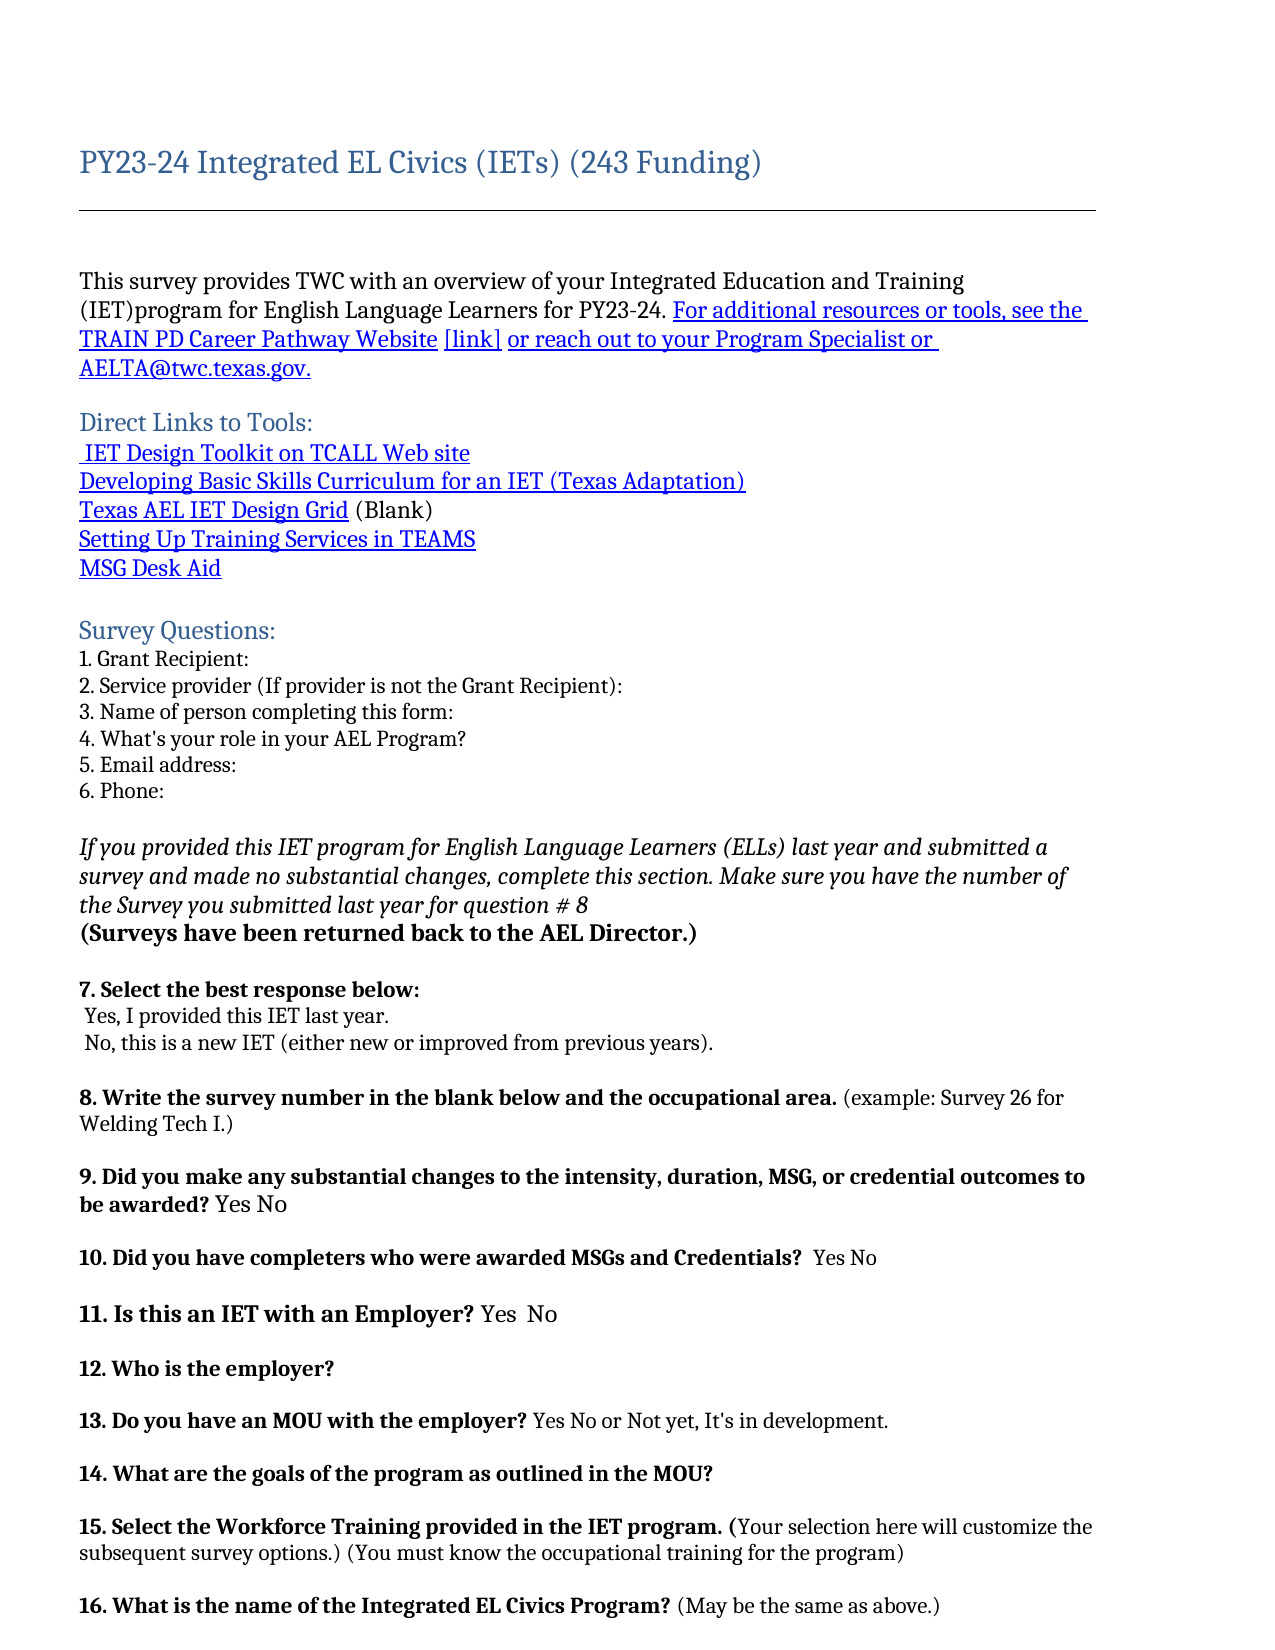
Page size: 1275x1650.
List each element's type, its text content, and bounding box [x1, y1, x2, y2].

text IET Design Toolkit on TCALL Web site [79, 438, 1096, 467]
text 12. Who is the employer? [79, 1355, 1096, 1382]
text 9. Did you make any substantial changes to the intensity, duration, MSG, or credential outcomes to be awarded? Yes No [79, 1164, 1096, 1219]
text No, this is a new IET (either new or improved from previous years). [79, 1029, 1096, 1056]
text (Surveys have been returned back to the AEL Director.) [79, 919, 1096, 948]
text 7. Select the best response below: [79, 977, 1096, 1003]
text 3. Name of person completing this form: [79, 699, 1096, 725]
text 6. Phone: [79, 778, 1096, 804]
text This survey provides TWC with an overview of your Integrated Education and Training (IET)program for English Language Learners for PY23-24. For additional resources or tools, see the TRAIN PD Career Pathway Website [link] or reach out to your Program Specialist or AELTA@twc.texas.gov. [79, 264, 1096, 382]
text Yes, I provided this IET last year. [79, 1003, 1096, 1029]
text 2. Service provider (If provider is not the Grant Recipient): [79, 673, 1096, 699]
text Developing Basic Skills Curriculum for an IET (Texas Adaptation) [79, 467, 1096, 496]
subtitle PY23-24 Integrated EL Civics (IETs) (243 Funding) [79, 143, 1096, 182]
text 11. Is this an IET with an Employer? Yes No [79, 1300, 1096, 1329]
text 8. Write the survey number in the blank below and the occupational area. (example: Survey 26 for Welding Tech I.) [79, 1085, 1096, 1137]
text 1. Grant Recipient: [79, 646, 1096, 673]
subtitle Survey Questions: [79, 615, 1096, 646]
text 13. Do you have an MOU with the employer? Yes No or Not yet, It's in development. [79, 1408, 1096, 1434]
text 14. What are the goals of the program as outlined in the MOU? [79, 1461, 1096, 1487]
text MSG Desk Aid [79, 553, 1096, 582]
subtitle Direct Links to Tools: [79, 407, 1096, 438]
text Texas AEL IET Design Grid (Blank) [79, 496, 1096, 525]
text 16. What is the name of the Integrated EL Civics Program? (May be the same as above.) [79, 1593, 1096, 1619]
text Setting Up Training Services in TEAMS [79, 525, 1096, 553]
text 4. What's your role in your AEL Program? [79, 725, 1096, 752]
text 10. Did you have completers who were awarded MSGs and Credentials? Yes No [79, 1245, 1096, 1272]
text If you provided this IET program for English Language Learners (ELLs) last year and submitted a survey and made no substantial changes, complete this section. Make sure you have the number of the Survey you submitted last year for question # 8 [79, 833, 1096, 919]
text 5. Email address: [79, 752, 1096, 778]
text 15. Select the Workforce Training provided in the IET program. (Your selection here will customize the subsequent survey options.) (You must know the occupational training for the program) [79, 1513, 1096, 1566]
